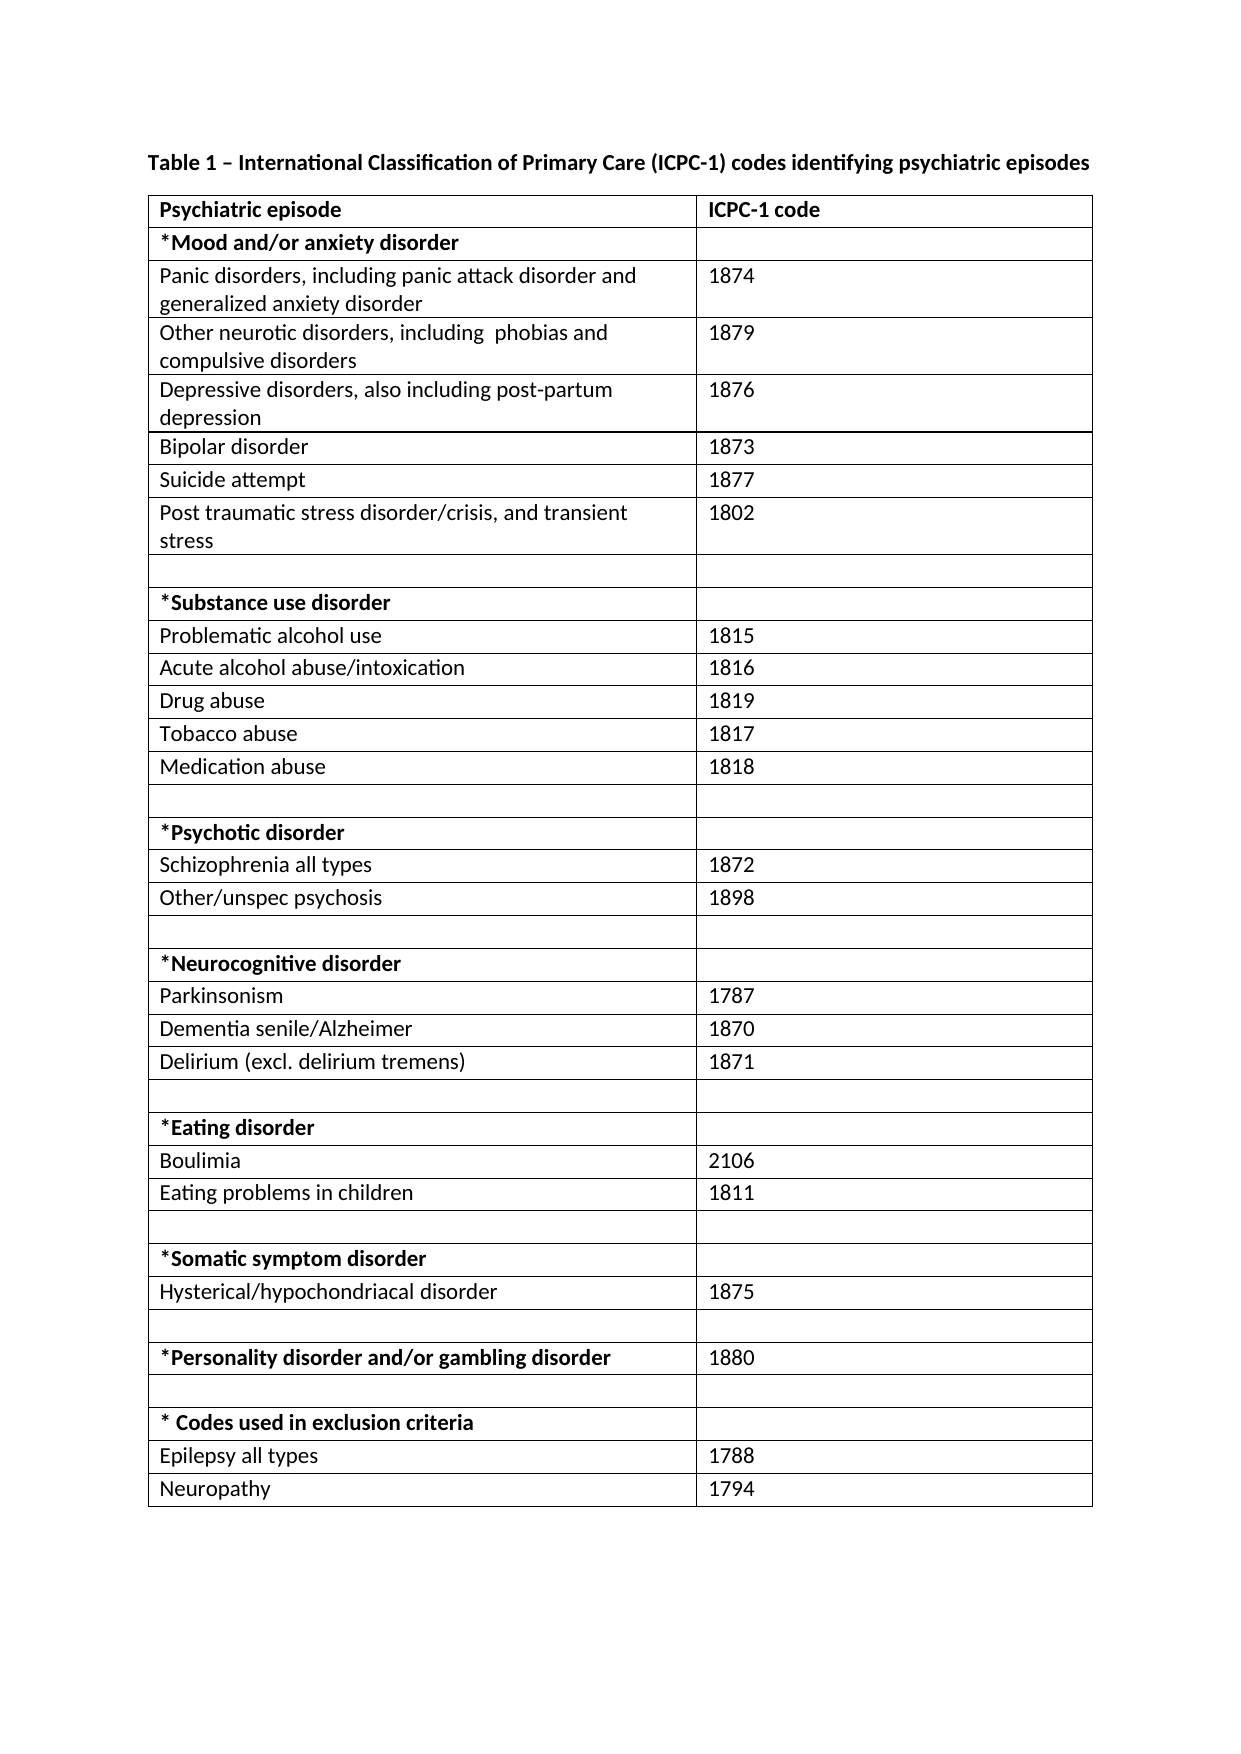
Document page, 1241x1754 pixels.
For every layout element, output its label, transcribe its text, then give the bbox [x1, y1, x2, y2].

table_cell Other neurotic disorders, including phobias and compulsive disorders [149, 318, 696, 374]
table_cell 1872 [697, 850, 1092, 882]
table_cell [697, 1408, 1092, 1440]
table_cell 1788 [697, 1441, 1092, 1473]
table_cell * Codes used in exclusion criteria [149, 1408, 696, 1440]
table_cell [697, 1113, 1092, 1145]
table_cell 1794 [697, 1474, 1092, 1506]
table_cell [697, 1375, 1092, 1407]
table_cell [149, 785, 696, 817]
table_cell [149, 1211, 696, 1243]
table_cell *Mood and/or anxiety disorder [149, 228, 696, 260]
table_header Psychiatric episode [149, 196, 696, 227]
table_cell Suicide attempt [149, 465, 696, 497]
table_cell Parkinsonism [149, 982, 696, 1013]
table_cell [697, 785, 1092, 817]
table_cell 1877 [697, 465, 1092, 497]
table_cell [697, 588, 1092, 620]
table_cell 1787 [697, 982, 1092, 1013]
table_cell [697, 1080, 1092, 1112]
table_cell Post traumatic stress disorder/crisis, and transient stress [149, 498, 696, 554]
table_cell Boulimia [149, 1146, 696, 1177]
table_cell Panic disorders, including panic attack disorder and generalized anxiety disorder [149, 261, 696, 317]
table_cell 1880 [697, 1343, 1092, 1374]
table_cell 1819 [697, 686, 1092, 718]
table_cell [149, 1310, 696, 1342]
table_cell 1815 [697, 621, 1092, 652]
table_cell *Neurocognitive disorder [149, 949, 696, 981]
table_cell 1811 [697, 1179, 1092, 1210]
table_cell Bipolar disorder [149, 433, 696, 464]
table_cell 1876 [697, 375, 1092, 431]
table_cell Schizophrenia all types [149, 850, 696, 882]
table_cell [149, 1375, 696, 1407]
table_cell [697, 1244, 1092, 1276]
table_cell Eating problems in children [149, 1179, 696, 1210]
table_cell Hysterical/hypochondriacal disorder [149, 1277, 696, 1309]
table_cell 1875 [697, 1277, 1092, 1309]
table_cell [697, 949, 1092, 981]
table_header ICPC-1 code [697, 196, 1092, 227]
table_cell *Somatic symptom disorder [149, 1244, 696, 1276]
table_cell 1871 [697, 1047, 1092, 1079]
table_cell Dementia senile/Alzheimer [149, 1015, 696, 1046]
table_cell [697, 555, 1092, 587]
table_cell [697, 818, 1092, 849]
table_cell *Substance use disorder [149, 588, 696, 620]
table_cell *Psychotic disorder [149, 818, 696, 849]
table_cell [697, 1310, 1092, 1342]
table_cell 2106 [697, 1146, 1092, 1177]
table_cell 1870 [697, 1015, 1092, 1046]
table_cell Neuropathy [149, 1474, 696, 1506]
table_cell *Eating disorder [149, 1113, 696, 1145]
table_cell [149, 555, 696, 587]
table_cell Depressive disorders, also including post-partum depression [149, 375, 696, 431]
table_cell 1873 [697, 433, 1092, 464]
table_cell [149, 1080, 696, 1112]
table_cell Epilepsy all types [149, 1441, 696, 1473]
table_cell 1816 [697, 654, 1092, 685]
table_cell 1879 [697, 318, 1092, 374]
table_cell [149, 916, 696, 948]
table_cell Other/unspec psychosis [149, 883, 696, 915]
table_cell Medication abuse [149, 752, 696, 784]
table_cell [697, 916, 1092, 948]
table_cell 1802 [697, 498, 1092, 554]
table_cell 1898 [697, 883, 1092, 915]
text Table 1 – International Classification of Primary Care (ICPC-1) codes identifying psychiatric episodes [148, 148, 1093, 176]
table_cell 1818 [697, 752, 1092, 784]
table_cell *Personality disorder and/or gambling disorder [149, 1343, 696, 1374]
table_cell Acute alcohol abuse/intoxication [149, 654, 696, 685]
table_cell Problematic alcohol use [149, 621, 696, 652]
table_cell [697, 1211, 1092, 1243]
table_cell 1817 [697, 719, 1092, 751]
table_cell Drug abuse [149, 686, 696, 718]
table_cell Delirium (excl. delirium tremens) [149, 1047, 696, 1079]
table_cell 1874 [697, 261, 1092, 317]
table_cell Tobacco abuse [149, 719, 696, 751]
table_cell [697, 228, 1092, 260]
